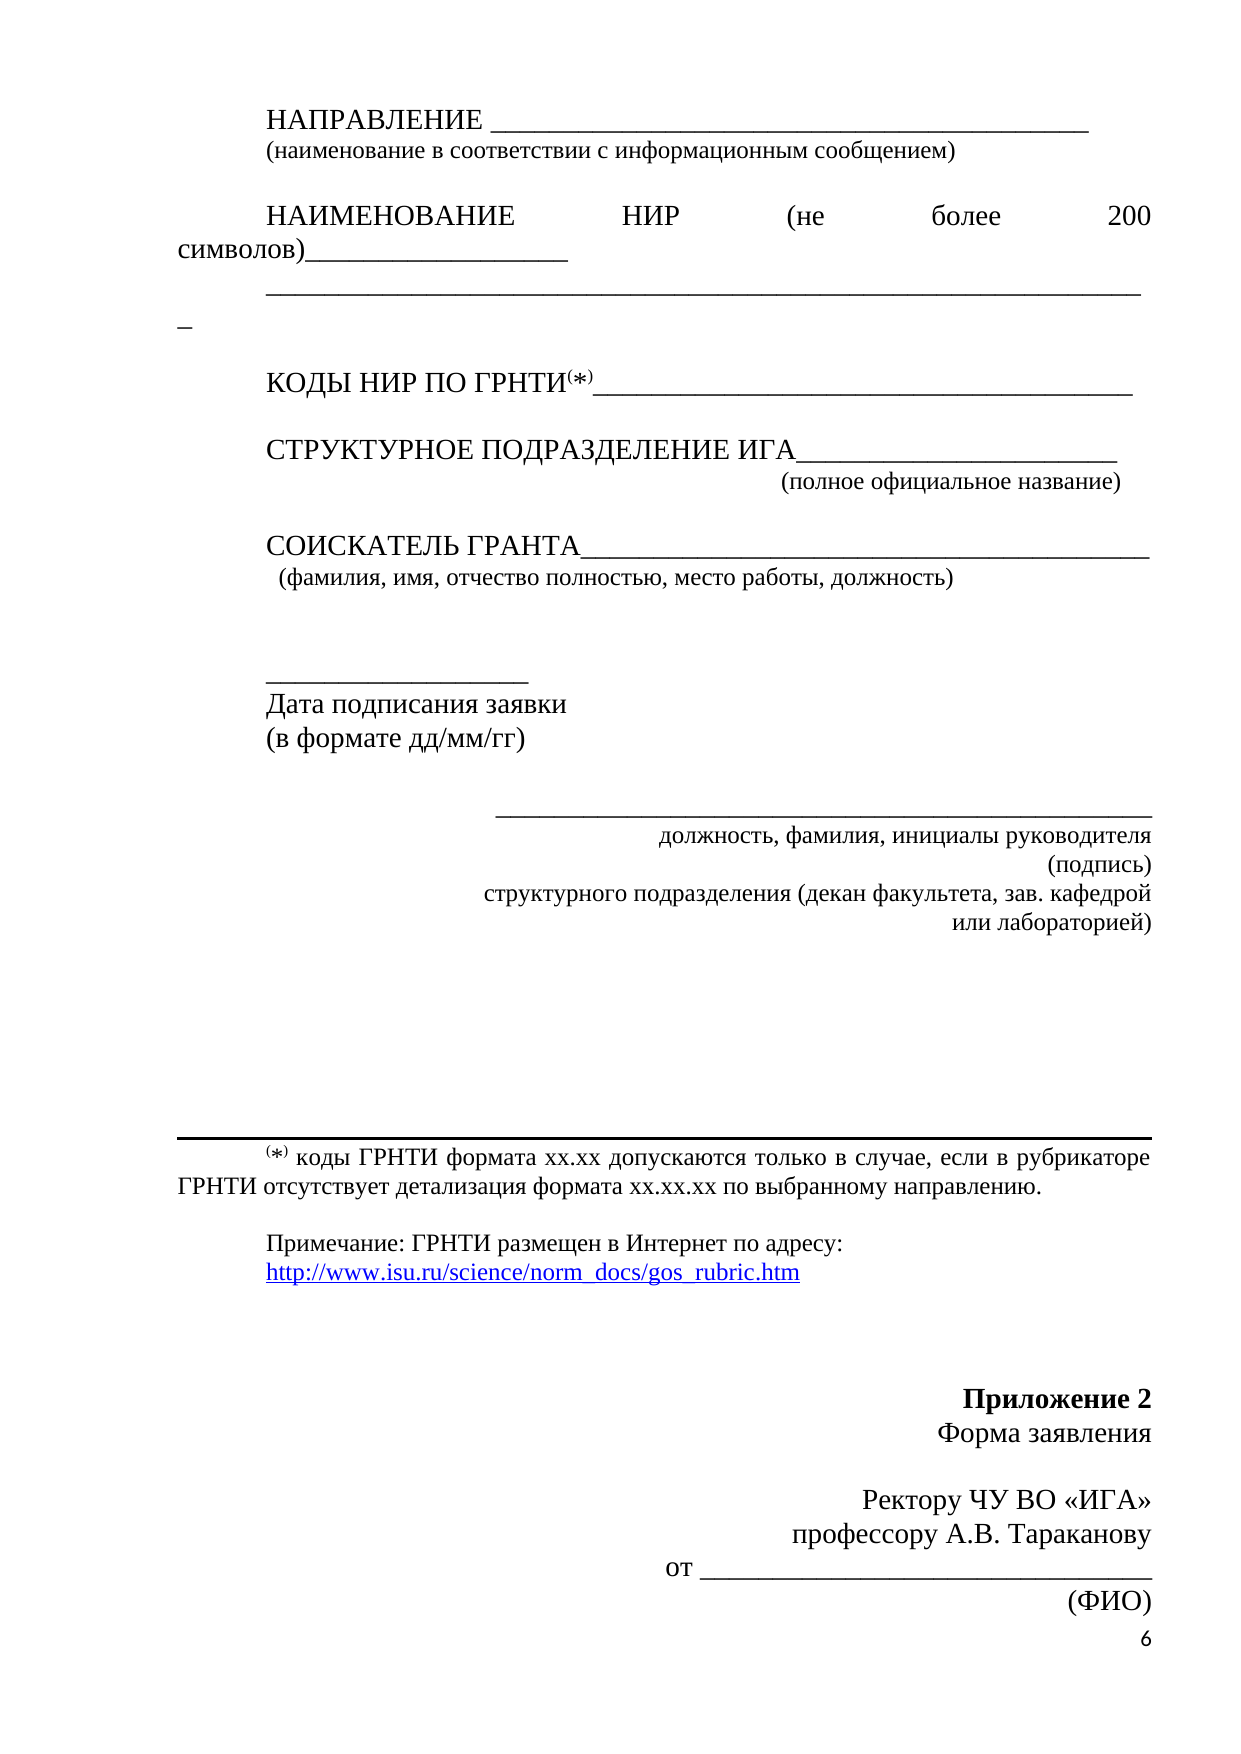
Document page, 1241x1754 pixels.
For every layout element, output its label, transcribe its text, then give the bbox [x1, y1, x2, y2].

text Форма заявления [177, 1415, 1152, 1449]
text (полное официальное название) [692, 466, 1152, 495]
text (в формате дд/мм/гг) [177, 720, 1152, 753]
text _____________________________________________________________ [177, 265, 1152, 332]
text (ФИО) [177, 1583, 1152, 1616]
text должность, фамилия, инициалы руководителя [177, 821, 1152, 849]
text (подпись) [177, 849, 1152, 878]
text Направление _________________________________________ [177, 102, 1152, 135]
text Приложение 2 [177, 1382, 1152, 1415]
text или лабораторией) [177, 907, 1152, 936]
text _____________________________________________ [177, 787, 1152, 821]
text Дата подписания заявки [177, 686, 1152, 720]
text Ректору ЧУ ВО «ИГА» [177, 1482, 1152, 1516]
text НАИМЕНОВАНИЕ НИР (не более 200 символов)__________________ [177, 198, 1152, 265]
text КОДЫ НИР ПО ГРНТИ(*)_____________________________________ [177, 365, 1152, 399]
text профессору А.В. Тараканову [177, 1516, 1152, 1549]
text Примечание: ГРНТИ размещен в Интернет по адресу: [177, 1228, 1152, 1257]
text СОИСКАТЕЛЬ ГРАНТА_______________________________________ [177, 528, 1152, 562]
text (*) коды ГРНТИ формата хх.хх допускаются только в случае, если в рубрикаторе ГРНТИ отсутствует детализация формата хх.хх.хх по выбранному направлению. [177, 1140, 1152, 1199]
text (наименование в соответствии с информационным сообщением) [177, 135, 1152, 164]
text (фамилия, имя, отчество полностью, место работы, должность) [177, 562, 1152, 591]
text http://www.isu.ru/science/norm_docs/gos_rubric.htm [177, 1257, 1152, 1286]
text __________________ [177, 653, 1152, 686]
text структурного подразделения (декан факультета, зав. кафедрой [177, 878, 1152, 907]
text СТРУКТУРНОЕ ПОДРАЗДЕЛЕНИЕ ИГА______________________ [177, 432, 1152, 466]
text от _______________________________ [177, 1549, 1152, 1583]
